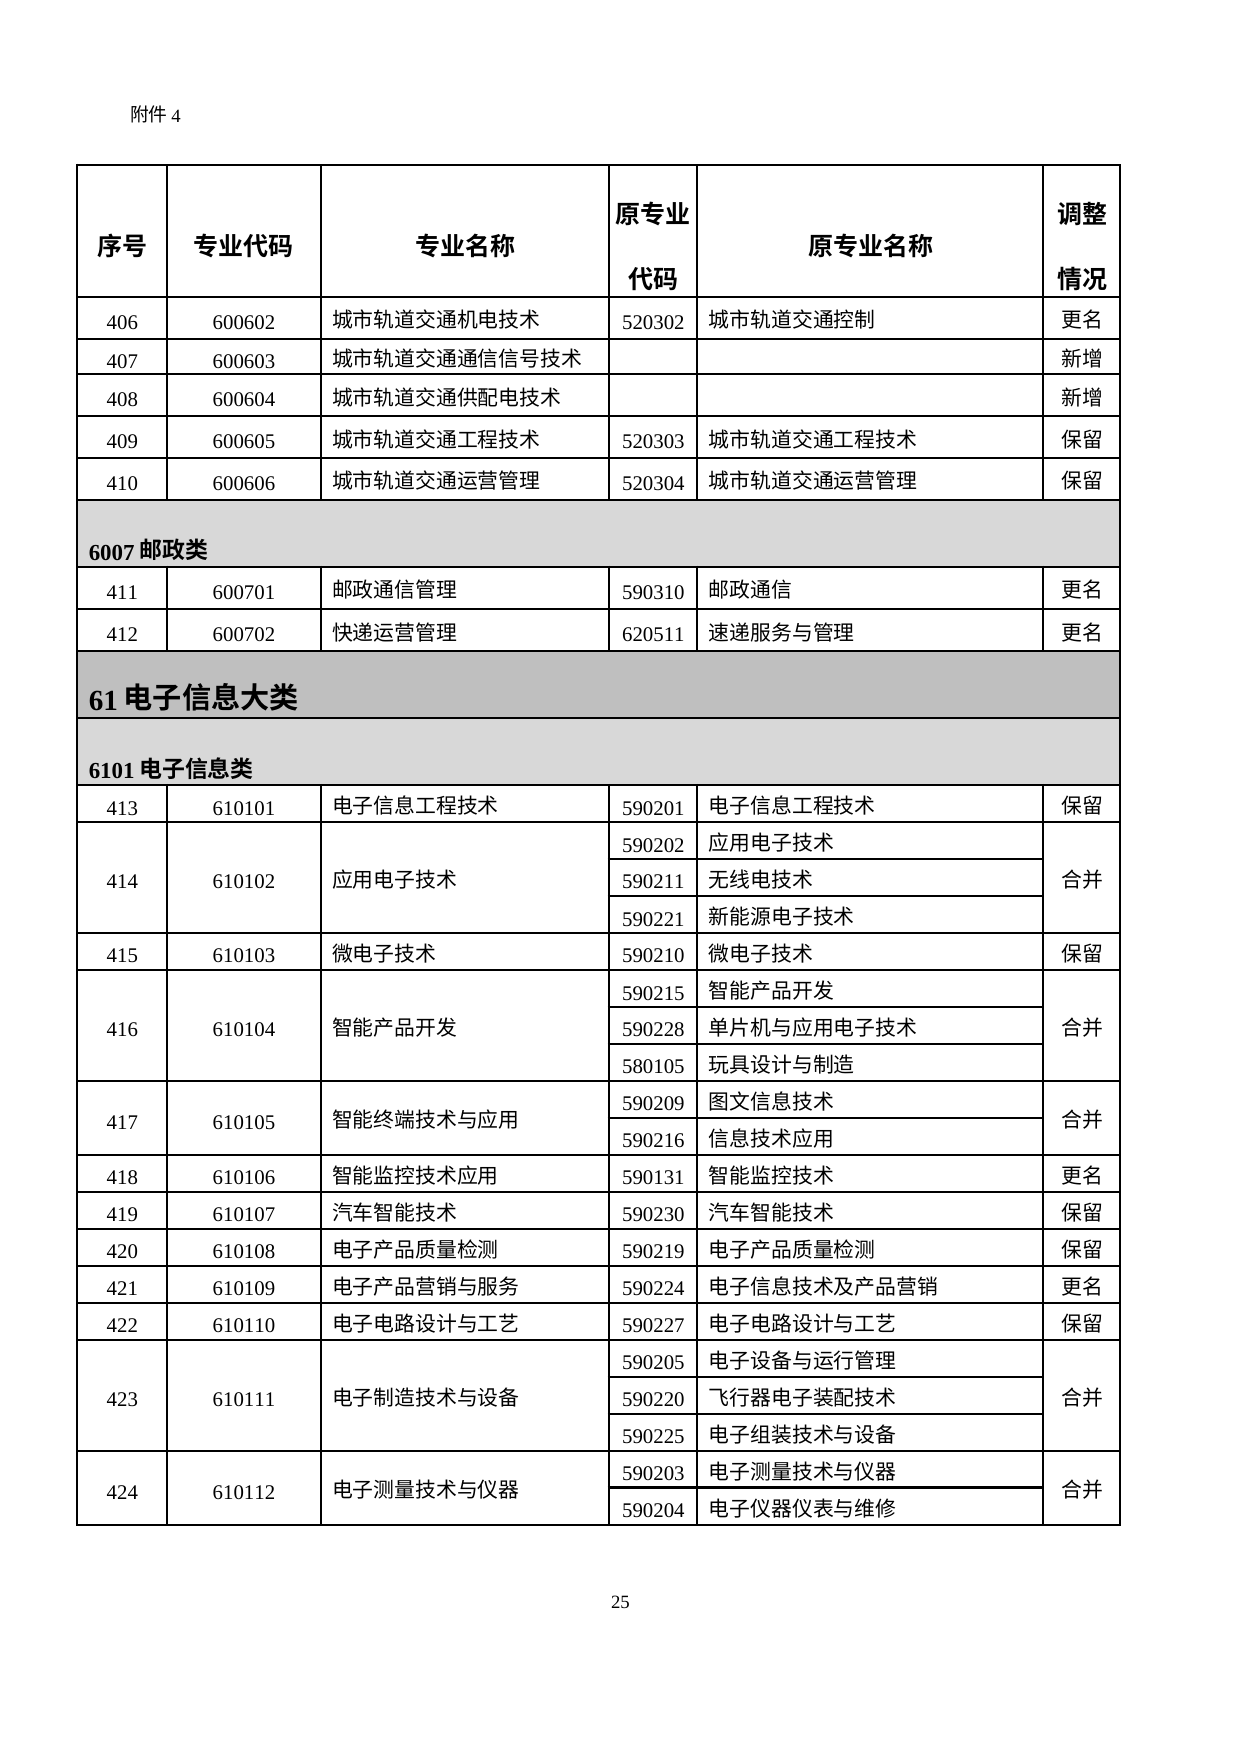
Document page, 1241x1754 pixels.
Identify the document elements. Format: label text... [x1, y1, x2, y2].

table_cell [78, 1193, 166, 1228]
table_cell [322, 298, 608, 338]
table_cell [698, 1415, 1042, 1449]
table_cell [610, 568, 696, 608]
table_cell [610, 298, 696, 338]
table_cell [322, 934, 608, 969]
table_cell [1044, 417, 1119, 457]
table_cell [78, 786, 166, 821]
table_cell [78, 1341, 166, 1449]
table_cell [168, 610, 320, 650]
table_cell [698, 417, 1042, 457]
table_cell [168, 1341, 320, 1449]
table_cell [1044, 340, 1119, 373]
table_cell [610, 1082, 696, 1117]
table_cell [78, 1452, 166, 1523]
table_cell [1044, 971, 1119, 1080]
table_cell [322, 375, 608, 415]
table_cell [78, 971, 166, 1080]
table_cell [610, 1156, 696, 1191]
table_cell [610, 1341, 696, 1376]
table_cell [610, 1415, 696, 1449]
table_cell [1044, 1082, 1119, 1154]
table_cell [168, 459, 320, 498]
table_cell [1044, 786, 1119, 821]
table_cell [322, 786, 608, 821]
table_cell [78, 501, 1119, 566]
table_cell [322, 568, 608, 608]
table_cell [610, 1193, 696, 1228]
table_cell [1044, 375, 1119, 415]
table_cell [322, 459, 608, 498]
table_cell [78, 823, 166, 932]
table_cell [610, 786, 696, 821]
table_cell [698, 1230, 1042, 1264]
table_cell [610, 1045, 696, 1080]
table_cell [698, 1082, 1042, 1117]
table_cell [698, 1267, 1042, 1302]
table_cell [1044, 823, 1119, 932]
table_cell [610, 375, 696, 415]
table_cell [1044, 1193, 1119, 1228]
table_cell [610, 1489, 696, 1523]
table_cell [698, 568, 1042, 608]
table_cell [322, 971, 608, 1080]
table_header 调整 情况 [1044, 166, 1119, 296]
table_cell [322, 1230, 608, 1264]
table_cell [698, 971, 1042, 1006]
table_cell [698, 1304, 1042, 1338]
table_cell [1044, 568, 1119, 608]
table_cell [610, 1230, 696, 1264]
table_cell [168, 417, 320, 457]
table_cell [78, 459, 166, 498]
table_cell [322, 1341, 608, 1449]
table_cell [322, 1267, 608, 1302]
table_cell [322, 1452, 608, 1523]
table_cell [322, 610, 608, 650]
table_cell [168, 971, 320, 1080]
table_header 原专业名称 [698, 166, 1042, 296]
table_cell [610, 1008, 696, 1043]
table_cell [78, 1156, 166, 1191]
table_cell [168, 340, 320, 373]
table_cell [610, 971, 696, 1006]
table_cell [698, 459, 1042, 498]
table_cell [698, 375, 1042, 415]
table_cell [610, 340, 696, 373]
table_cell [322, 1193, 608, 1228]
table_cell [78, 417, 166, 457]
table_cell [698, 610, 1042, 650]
table_header 序号 [78, 166, 166, 296]
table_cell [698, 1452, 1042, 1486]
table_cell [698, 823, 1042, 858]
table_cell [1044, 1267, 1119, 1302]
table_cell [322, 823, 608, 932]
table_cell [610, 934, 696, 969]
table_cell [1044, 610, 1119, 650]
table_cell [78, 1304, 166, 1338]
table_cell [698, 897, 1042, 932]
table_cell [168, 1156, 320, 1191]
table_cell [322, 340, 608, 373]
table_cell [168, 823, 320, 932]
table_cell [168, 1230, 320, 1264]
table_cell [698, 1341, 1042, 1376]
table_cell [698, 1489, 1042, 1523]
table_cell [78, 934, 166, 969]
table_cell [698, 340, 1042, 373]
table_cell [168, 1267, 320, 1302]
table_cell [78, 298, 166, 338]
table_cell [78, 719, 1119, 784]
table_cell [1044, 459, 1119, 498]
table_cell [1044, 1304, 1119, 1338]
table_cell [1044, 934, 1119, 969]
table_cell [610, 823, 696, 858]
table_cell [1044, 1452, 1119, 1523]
table_header 专业代码 [168, 166, 320, 296]
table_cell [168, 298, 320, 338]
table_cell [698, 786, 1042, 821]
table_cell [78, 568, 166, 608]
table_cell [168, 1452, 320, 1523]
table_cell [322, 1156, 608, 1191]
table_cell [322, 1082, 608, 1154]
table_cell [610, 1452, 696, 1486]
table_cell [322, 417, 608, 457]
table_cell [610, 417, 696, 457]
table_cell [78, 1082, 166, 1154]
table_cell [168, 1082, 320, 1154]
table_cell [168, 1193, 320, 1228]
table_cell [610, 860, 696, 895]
table_header 专业名称 [322, 166, 608, 296]
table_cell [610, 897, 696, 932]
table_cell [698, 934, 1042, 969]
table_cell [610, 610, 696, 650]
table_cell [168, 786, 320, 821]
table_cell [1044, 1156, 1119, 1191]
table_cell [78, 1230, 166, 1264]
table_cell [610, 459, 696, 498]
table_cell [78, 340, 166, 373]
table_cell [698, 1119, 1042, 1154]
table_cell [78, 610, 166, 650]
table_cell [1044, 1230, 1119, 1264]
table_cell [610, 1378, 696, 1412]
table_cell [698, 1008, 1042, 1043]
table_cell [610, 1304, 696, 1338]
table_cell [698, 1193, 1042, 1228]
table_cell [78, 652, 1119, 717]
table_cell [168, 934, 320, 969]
table_header 原专业 代码 [610, 166, 696, 296]
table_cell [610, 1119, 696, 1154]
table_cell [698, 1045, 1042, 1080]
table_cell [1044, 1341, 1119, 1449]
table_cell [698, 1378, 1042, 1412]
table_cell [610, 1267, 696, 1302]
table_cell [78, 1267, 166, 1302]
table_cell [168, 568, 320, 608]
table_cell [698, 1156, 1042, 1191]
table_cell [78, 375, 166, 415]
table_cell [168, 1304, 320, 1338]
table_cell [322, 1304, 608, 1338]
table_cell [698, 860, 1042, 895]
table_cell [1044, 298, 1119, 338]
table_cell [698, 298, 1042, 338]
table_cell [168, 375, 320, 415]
